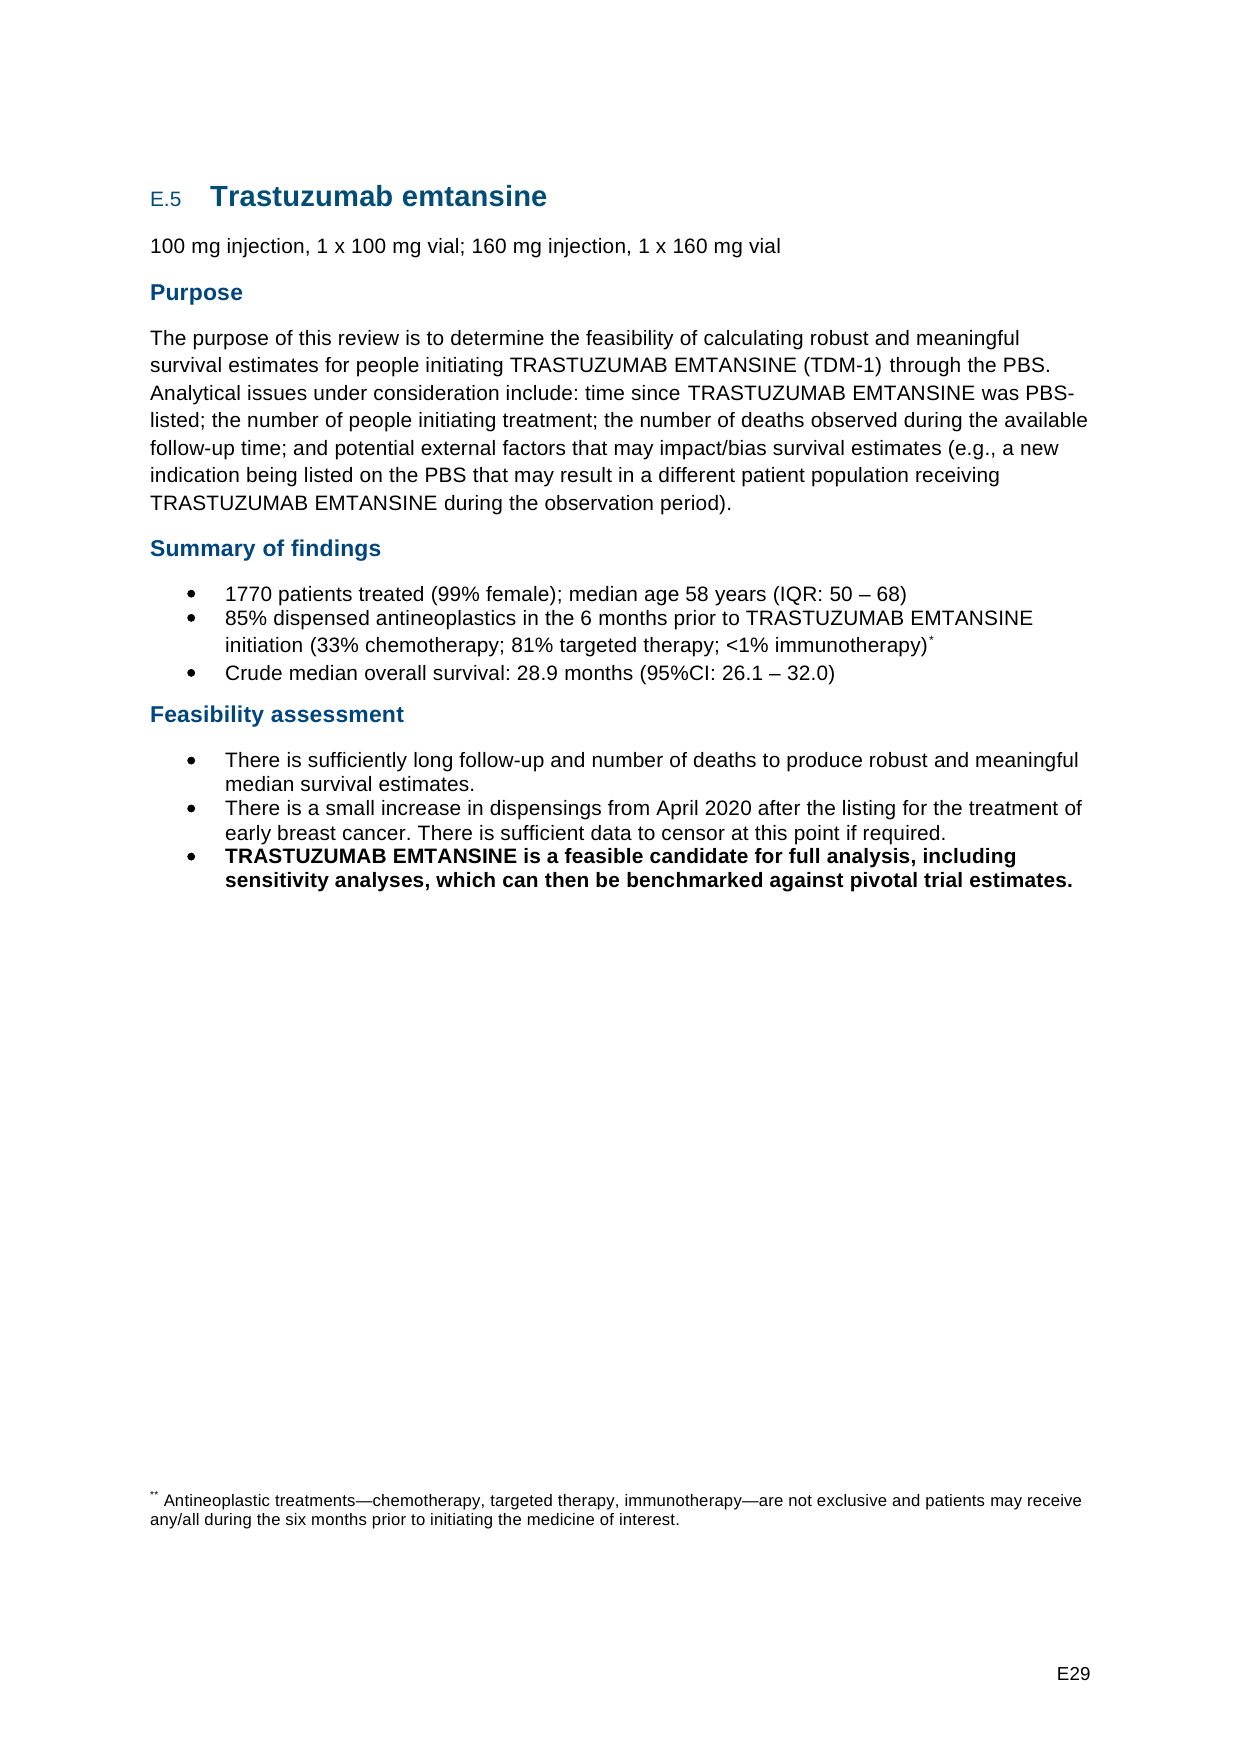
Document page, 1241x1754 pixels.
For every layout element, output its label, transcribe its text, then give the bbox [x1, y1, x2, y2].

list TRASTUZUMAB EMTANSINE is a feasible candidate for full analysis, including sensitivity analyses, which can then be benchmarked against pivotal trial estimates. [187, 844, 1090, 892]
list There is sufficiently long follow-up and number of deaths to produce robust and meaningful median survival estimates. [187, 748, 1090, 796]
list There is a small increase in dispensings from April 2020 after the listing for the treatment of early breast cancer. There is sufficient data to censor at this point if required. [187, 796, 1090, 844]
list Crude median overall survival: 28.9 months (95%CI: 26.1 – 32.0) [187, 661, 1090, 685]
text Summary of findings [150, 534, 1090, 561]
text Purpose [150, 278, 1090, 305]
list 1770 patients treated (99% female); median age 58 years (IQR: 50 – 68) [187, 581, 1090, 606]
text 100 mg injection, 1 x 100 mg vial; 160 mg injection, 1 x 160 mg vial [150, 234, 1090, 258]
list 85% dispensed antineoplastics in the 6 months prior to TRASTUZUMAB EMTANSINE initiation (33% chemotherapy; 81% targeted therapy; <1% immunotherapy)* [187, 606, 1090, 657]
subtitle Trastuzumab emtansine [150, 179, 1090, 213]
text Feasibility assessment [150, 701, 1090, 728]
text The purpose of this review is to determine the feasibility of calculating robust and meaningful survival estimates for people initiating TRASTUZUMAB EMTANSINE (TDM-1) through the PBS. Analytical issues under consideration include: time since TRASTUZUMAB EMTANSINE was PBS-listed; the number of people initiating treatment; the number of deaths observed during the available follow-up time; and potential external factors that may impact/bias survival estimates (e.g., a new indication being listed on the PBS that may result in a different patient population receiving TRASTUZUMAB EMTANSINE during the observation period). [150, 325, 1090, 514]
